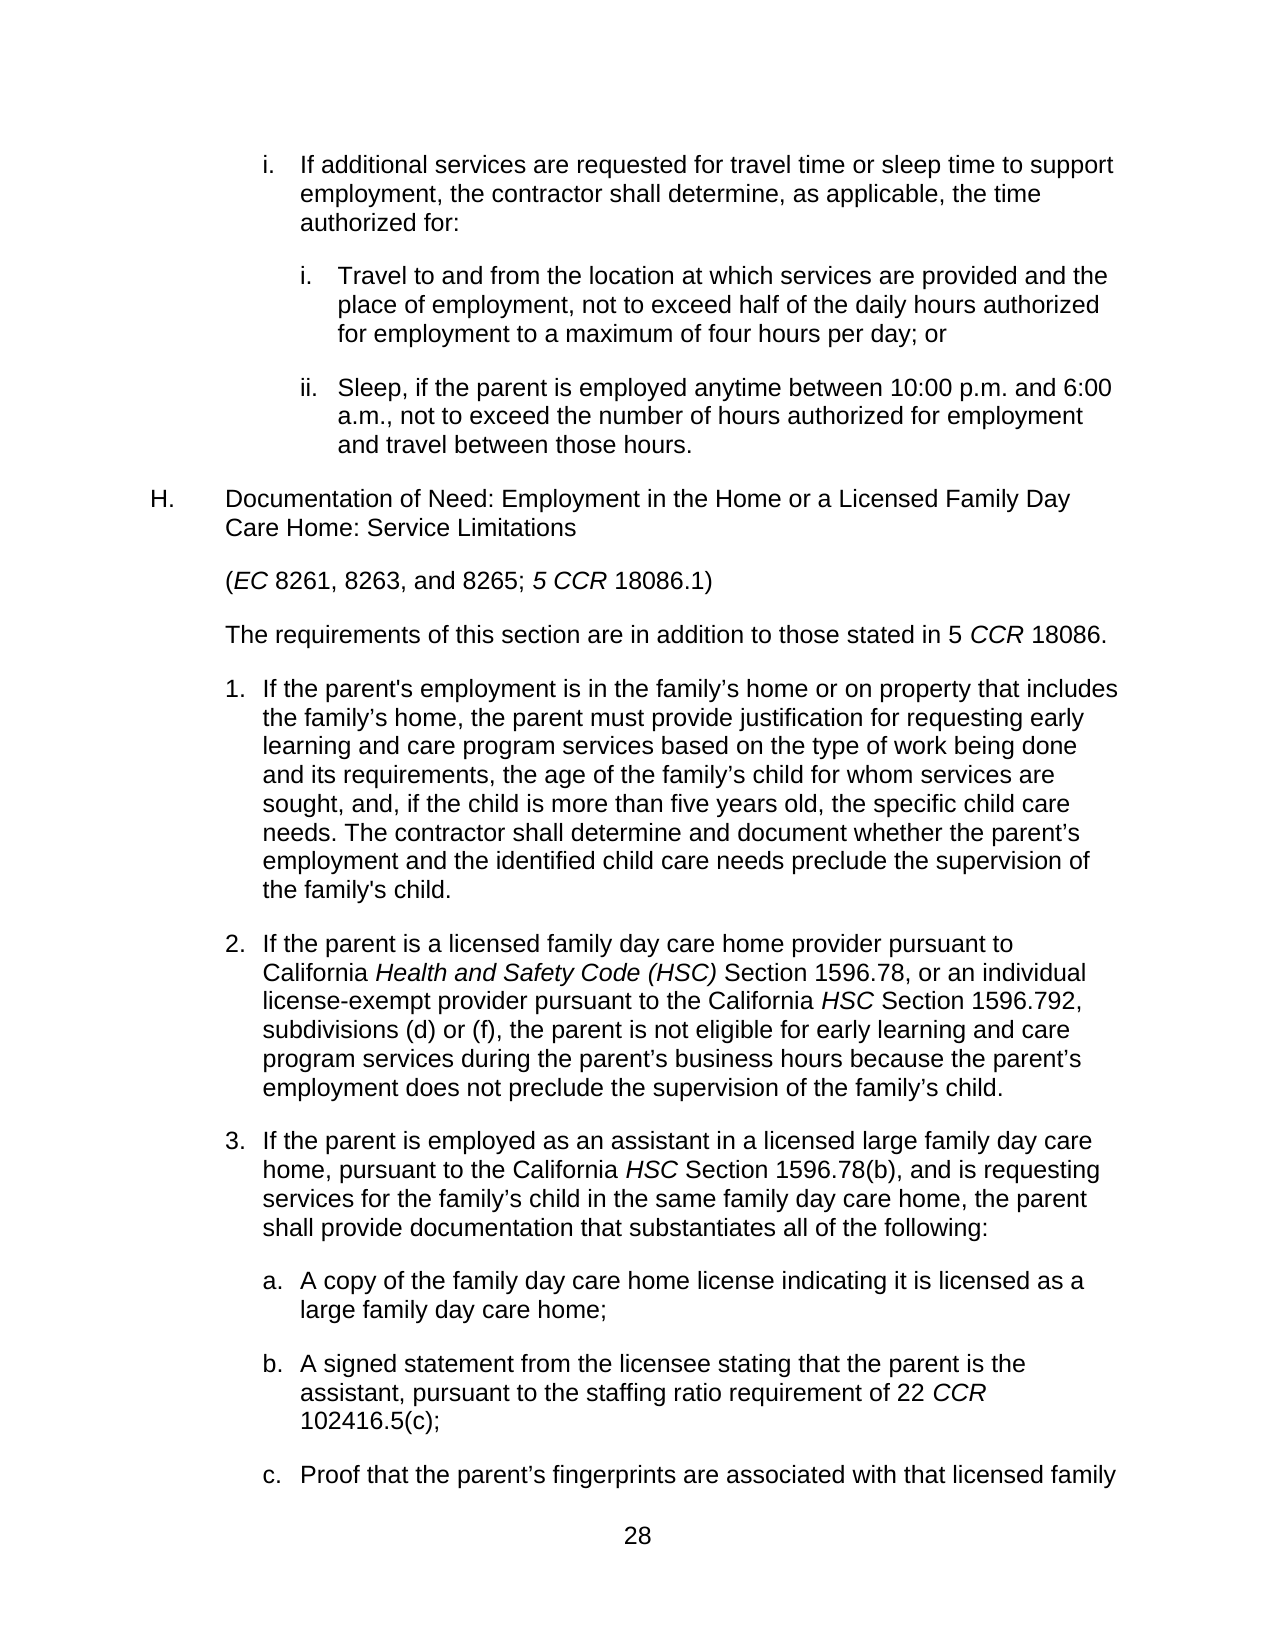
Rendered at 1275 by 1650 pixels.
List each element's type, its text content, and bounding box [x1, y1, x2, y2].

list If the parent is a licensed family day care home provider pursuant to California Health and Safety Code (HSC) Section 1596.78, or an individual license-exempt provider pursuant to the California HSC Section 1596.792, subdivisions (d) or (f), the parent is not eligible for early learning and care program services during the parent’s business hours because the parent’s employment does not preclude the supervision of the family’s child. [225, 929, 1125, 1101]
list A signed statement from the licensee stating that the parent is the assistant, pursuant to the staffing ratio requirement of 22 CCR 102416.5(c); [262, 1349, 1125, 1435]
text The requirements of this section are in addition to those stated in 5 CCR 18086. [150, 620, 1125, 649]
list If the parent's employment is in the family’s home or on property that includes the family’s home, the parent must provide justification for requesting early learning and care program services based on the type of work being done and its requirements, the age of the family’s child for whom services are sought, and, if the child is more than five years old, the specific child care needs. The contractor shall determine and document whether the parent’s employment and the identified child care needs preclude the supervision of the family's child. [225, 674, 1125, 904]
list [262, 1460, 1125, 1489]
list If the parent is employed as an assistant in a licensed large family day care home, pursuant to the California HSC Section 1596.78(b), and is requesting services for the family’s child in the same family day care home, the parent shall provide documentation that substantiates all of the following: [225, 1126, 1125, 1241]
subtitle Documentation of Need: Employment in the Home or a Licensed Family Day Care Home: Service Limitations [150, 484, 1125, 541]
list If additional services are requested for travel time or sleep time to support employment, the contractor shall determine, as applicable, the time authorized for: [262, 150, 1125, 236]
list A copy of the family day care home license indicating it is licensed as a large family day care home; [262, 1266, 1125, 1324]
list Sleep, if the parent is employed anytime between 10:00 p.m. and 6:00 a.m., not to exceed the number of hours authorized for employment and travel between those hours. [300, 372, 1125, 459]
text (EC 8261, 8263, and 8265; 5 CCR 18086.1) [150, 566, 1125, 595]
list Travel to and from the location at which services are provided and the place of employment, not to exceed half of the daily hours authorized for employment to a maximum of four hours per day; or [300, 261, 1125, 347]
